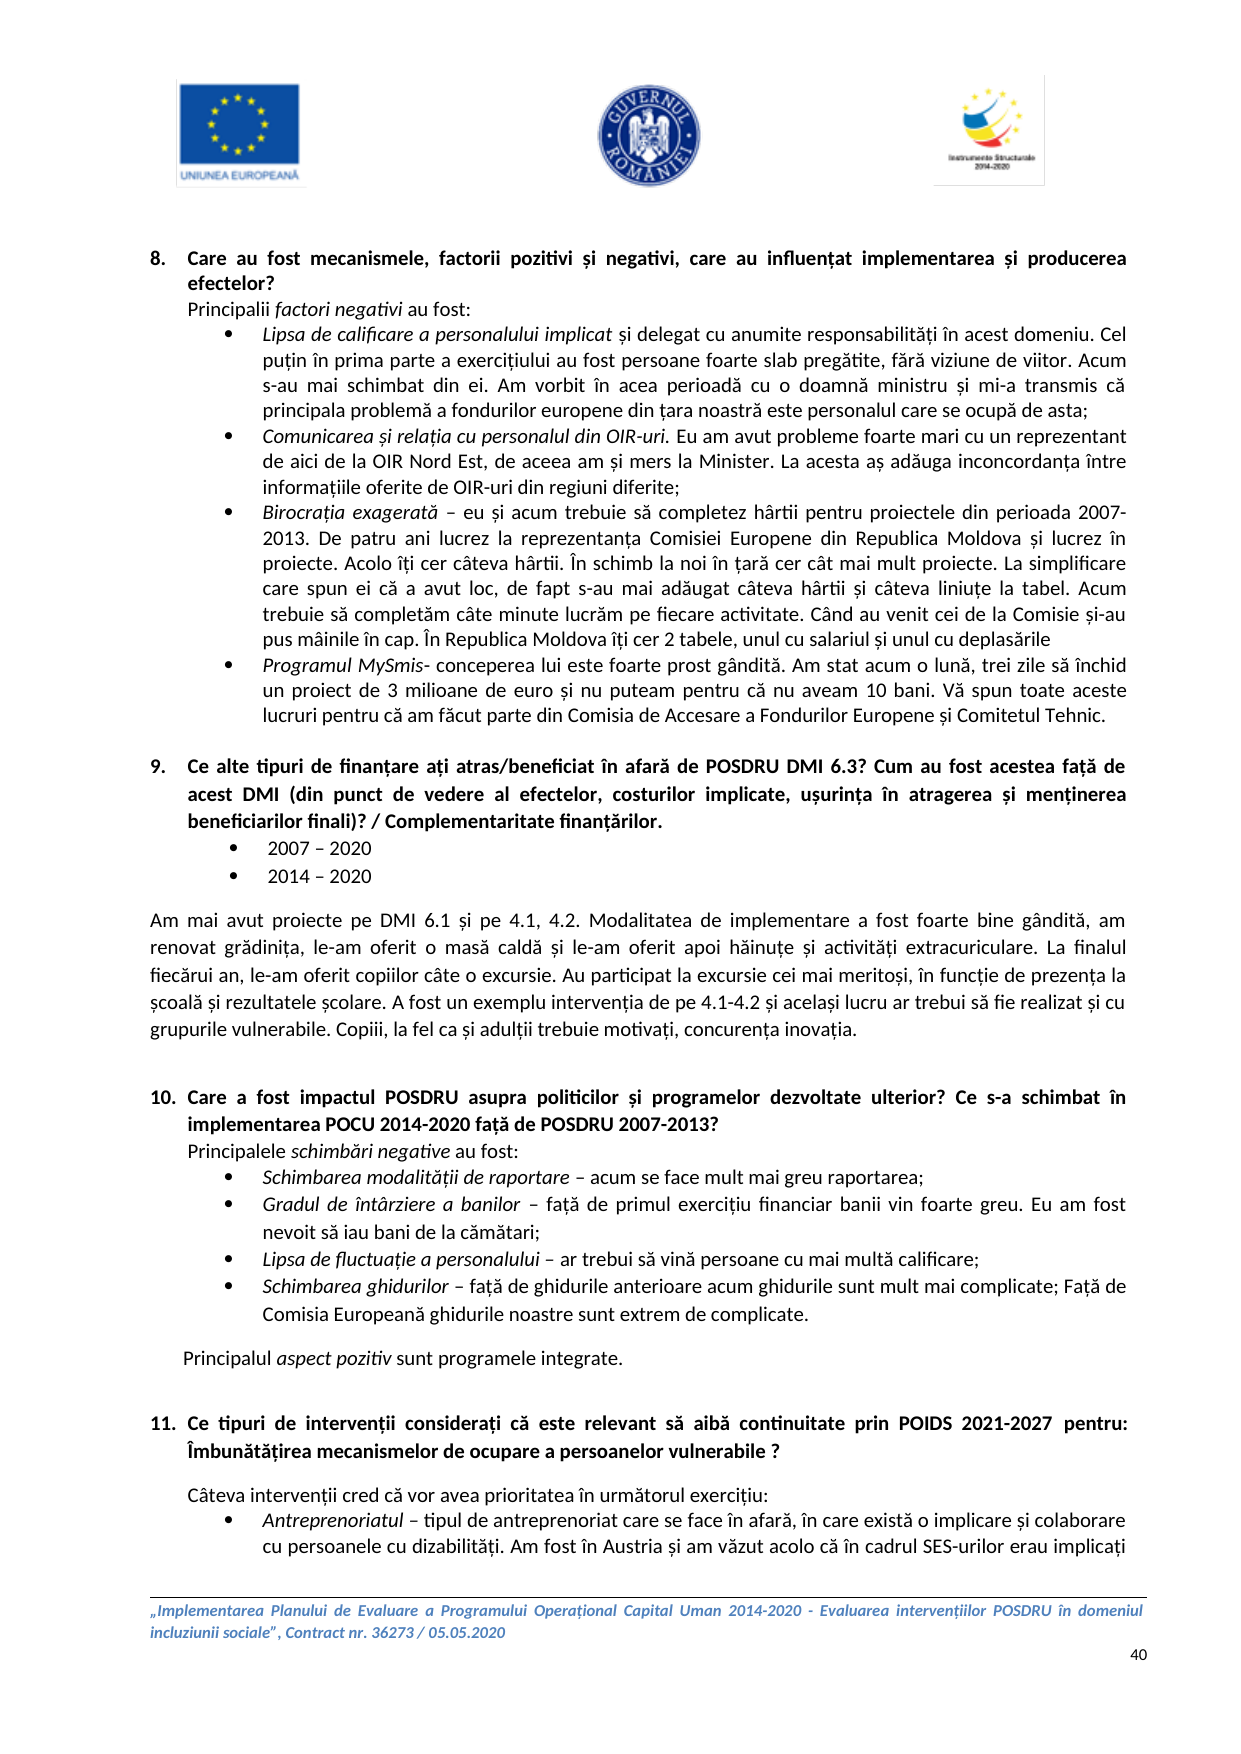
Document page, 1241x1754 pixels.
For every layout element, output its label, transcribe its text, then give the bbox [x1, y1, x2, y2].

picture [933, 75, 1048, 189]
list Comunicarea și relația cu personalul din OIR-uri. Eu am avut probleme foarte mari cu un reprezentant de aici de la OIR Nord Est, de aceea am și mers la Minister. La acesta aș adăuga inconcordanța între informațiile oferite de OIR-uri din regiuni diferite; [225, 423, 1128, 499]
list Schimbarea ghidurilor – față de ghidurile anterioare acum ghidurile sunt mult mai complicate; Față de Comisia Europeană ghidurile noastre sunt extrem de complicate. [225, 1274, 1128, 1327]
list Schimbarea modalității de raportare – acum se face mult mai greu raportarea; [225, 1164, 1128, 1189]
list 2014 – 2020 [230, 863, 1128, 888]
list Lipsa de fluctuație a personalului – ar trebui să vină persoane cu mai multă calificare; [225, 1246, 1128, 1272]
list Ce alte tipuri de finanțare ați atras/beneficiat în afară de POSDRU DMI 6.3? Cum au fost acestea față de acest DMI (din punct de vedere al efectelor, costurilor implicate, ușurința în atragerea și menținerea beneficiarilor finali)? / Complementaritate finanțărilor. [150, 753, 1128, 834]
list Ce tipuri de intervenții considerați că este relevant să aibă continuitate prin POIDS 2021-2027 pentru: Îmbunătățirea mecanismelor de ocupare a persoanelor vulnerabile ? [150, 1411, 1128, 1463]
list Principalii factori negativi au fost: [187, 296, 1128, 321]
list Lipsa de calificare a personalului implicat și delegat cu anumite responsabilități în acest domeniu. Cel puțin în prima parte a exercițiului au fost persoane foarte slab pregătite, fără viziune de viitor. Acum s-au mai schimbat din ei. Am vorbit în acea perioadă cu o doamnă ministru și mi-a transmis că principala problemă a fondurilor europene din țara noastră este personalul care se ocupă de asta; [225, 321, 1128, 423]
list Birocrația exagerată – eu și acum trebuie să completez hârtii pentru proiectele din perioada 2007-2013. De patru ani lucrez la reprezentanța Comisiei Europene din Republica Moldova și lucrez în proiecte. Acolo îți cer câteva hârtii. În schimb la noi în țară cer cât mai mult proiecte. La simplificare care spun ei că a avut loc, de fapt s-au mai adăugat câteva hârtii și câteva liniuțe la tabel. Acum trebuie să completăm câte minute lucrăm pe fiecare activitate. Când au venit cei de la Comisie și-au pus mâinile în cap. În Republica Moldova îți cer 2 tabele, unul cu salariul și unul cu deplasările [225, 499, 1128, 652]
list 2007 – 2020 [230, 836, 1128, 861]
list Principalele schimbări negative au fost: [187, 1139, 1128, 1164]
text Am mai avut proiecte pe DMI 6.1 și pe 4.1, 4.2. Modalitatea de implementare a fost foarte bine gândită, am renovat grădinița, le-am oferit o masă caldă și le-am oferit apoi hăinuțe și activități extracuriculare. La finalul fiecărui an, le-am oferit copiilor câte o excursie. Au participat la excursie cei mai meritoși, în funcție de prezența la școală și rezultatele școlare. A fost un exemplu intervenția de pe 4.1-4.2 și același lucru ar trebui să fie realizat și cu grupurile vulnerabile. Copiii, la fel ca și adulții trebuie motivați, concurența inovația. [150, 907, 1128, 1042]
picture [596, 84, 707, 189]
list Care a fost impactul POSDRU asupra politicilor și programelor dezvoltate ulterior? Ce s-a schimbat în implementarea POCU 2014-2020 față de POSDRU 2007-2013? [150, 1084, 1128, 1137]
list Care au fost mecanismele, factorii pozitivi și negativi, care au influențat implementarea și producerea efectelor? [150, 245, 1128, 296]
text Câteva intervenții cred că vor avea prioritatea în următorul exercițiu: [187, 1482, 1128, 1507]
list Gradul de întârziere a banilor – față de primul exercițiu financiar banii vin foarte greu. Eu am fost nevoit să iau bani de la cămătari; [225, 1192, 1128, 1244]
picture [175, 79, 308, 189]
text Principalul aspect pozitiv sunt programele integrate. [150, 1345, 1128, 1371]
list Programul MySmis- conceperea lui este foarte prost gândită. Am stat acum o lună, trei zile să închid un proiect de 3 milioane de euro și nu puteam pentru că nu aveam 10 bani. Vă spun toate aceste lucruri pentru că am făcut parte din Comisia de Accesare a Fondurilor Europene și Comitetul Tehnic. [225, 652, 1128, 728]
